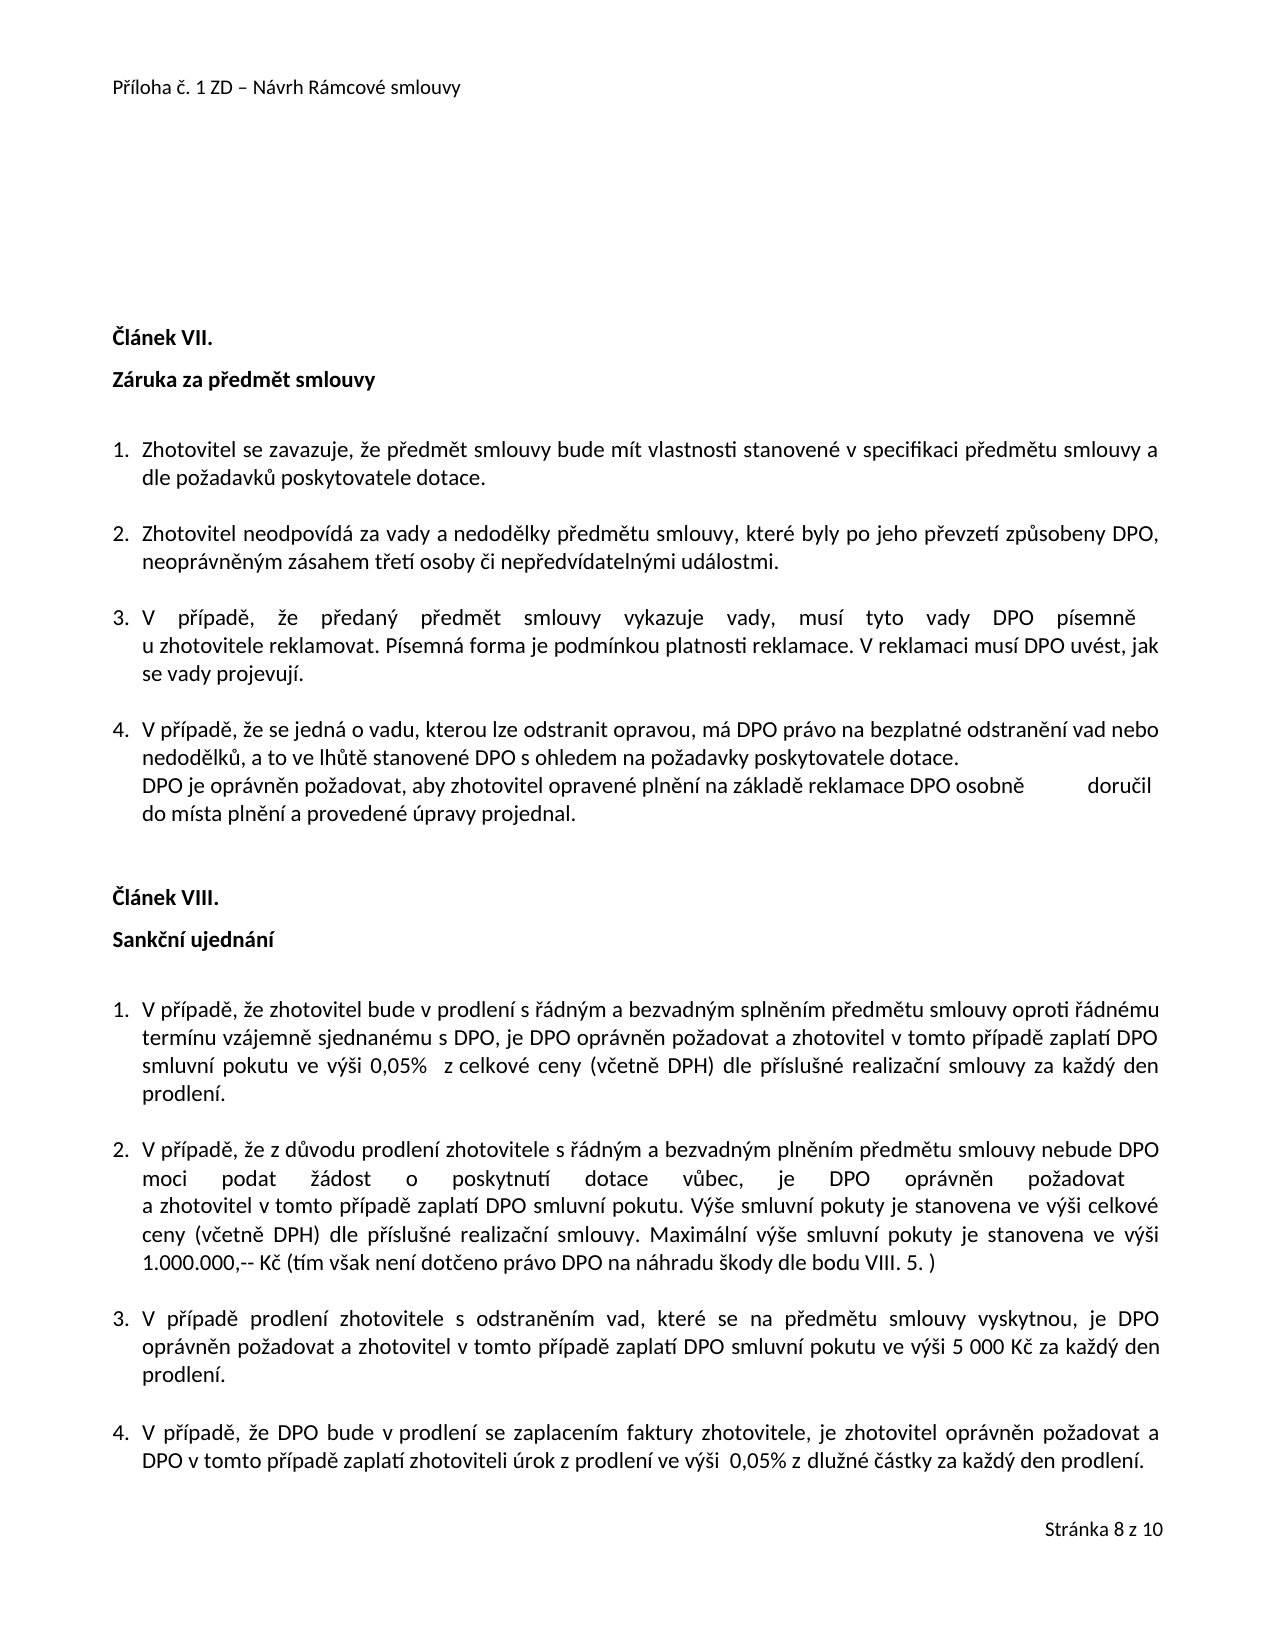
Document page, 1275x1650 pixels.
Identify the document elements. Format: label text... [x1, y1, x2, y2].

text Článek VIII. [112, 883, 1160, 912]
text Záruka za předmět smlouvy [112, 365, 1160, 393]
list V případě, že se jedná o vadu, kterou lze odstranit opravou, má DPO právo na bezplatné odstranění vad nebo nedodělků, a to ve lhůtě stanovené DPO s ohledem na požadavky poskytovatele dotace. [112, 715, 1161, 771]
list V případě, že DPO bude v prodlení se zaplacením faktury zhotovitele, je zhotovitel oprávněn požadovat a DPO v tomto případě zaplatí zhotoviteli úrok z prodlení ve výši 0,05% z dlužné částky za každý den prodlení. [112, 1418, 1161, 1474]
text DPO je oprávněn požadovat, aby zhotovitel opravené plnění na základě reklamace DPO osobně doručil do místa plnění a provedené úpravy projednal. [127, 771, 1161, 827]
list V případě, že z důvodu prodlení zhotovitele s řádným a bezvadným plněním předmětu smlouvy nebude DPO moci podat žádost o poskytnutí dotace vůbec, je DPO oprávněn požadovat a zhotovitel v tomto případě zaplatí DPO smluvní pokutu. Výše smluvní pokuty je stanovena ve výši celkové ceny (včetně DPH) dle příslušné realizační smlouvy. Maximální výše smluvní pokuty je stanovena ve výši 1.000.000,-- Kč (tím však není dotčeno právo DPO na náhradu škody dle bodu VIII. 5. ) [112, 1136, 1161, 1276]
list Zhotovitel se zavazuje, že předmět smlouvy bude mít vlastnosti stanovené v specifikaci předmětu smlouvy a dle požadavků poskytovatele dotace. [112, 435, 1161, 491]
text Článek VII. [112, 323, 1160, 351]
list V případě, že předaný předmět smlouvy vykazuje vady, musí tyto vady DPO písemně u zhotovitele reklamovat. Písemná forma je podmínkou platnosti reklamace. V reklamaci musí DPO uvést, jak se vady projevují. [112, 603, 1161, 687]
list V případě prodlení zhotovitele s odstraněním vad, které se na předmětu smlouvy vyskytnou, je DPO oprávněn požadovat a zhotovitel v tomto případě zaplatí DPO smluvní pokutu ve výši 5 000 Kč za každý den prodlení. [112, 1304, 1161, 1388]
list Zhotovitel neodpovídá za vady a nedodělky předmětu smlouvy, které byly po jeho převzetí způsobeny DPO, neoprávněným zásahem třetí osoby či nepředvídatelnými událostmi. [112, 519, 1161, 575]
list V případě, že zhotovitel bude v prodlení s řádným a bezvadným splněním předmětu smlouvy oproti řádnému termínu vzájemně sjednanému s DPO, je DPO oprávněn požadovat a zhotovitel v tomto případě zaplatí DPO smluvní pokutu ve výši 0,05% z celkové ceny (včetně DPH) dle příslušné realizační smlouvy za každý den prodlení. [112, 996, 1161, 1108]
text Sankční ujednání [112, 926, 1160, 953]
